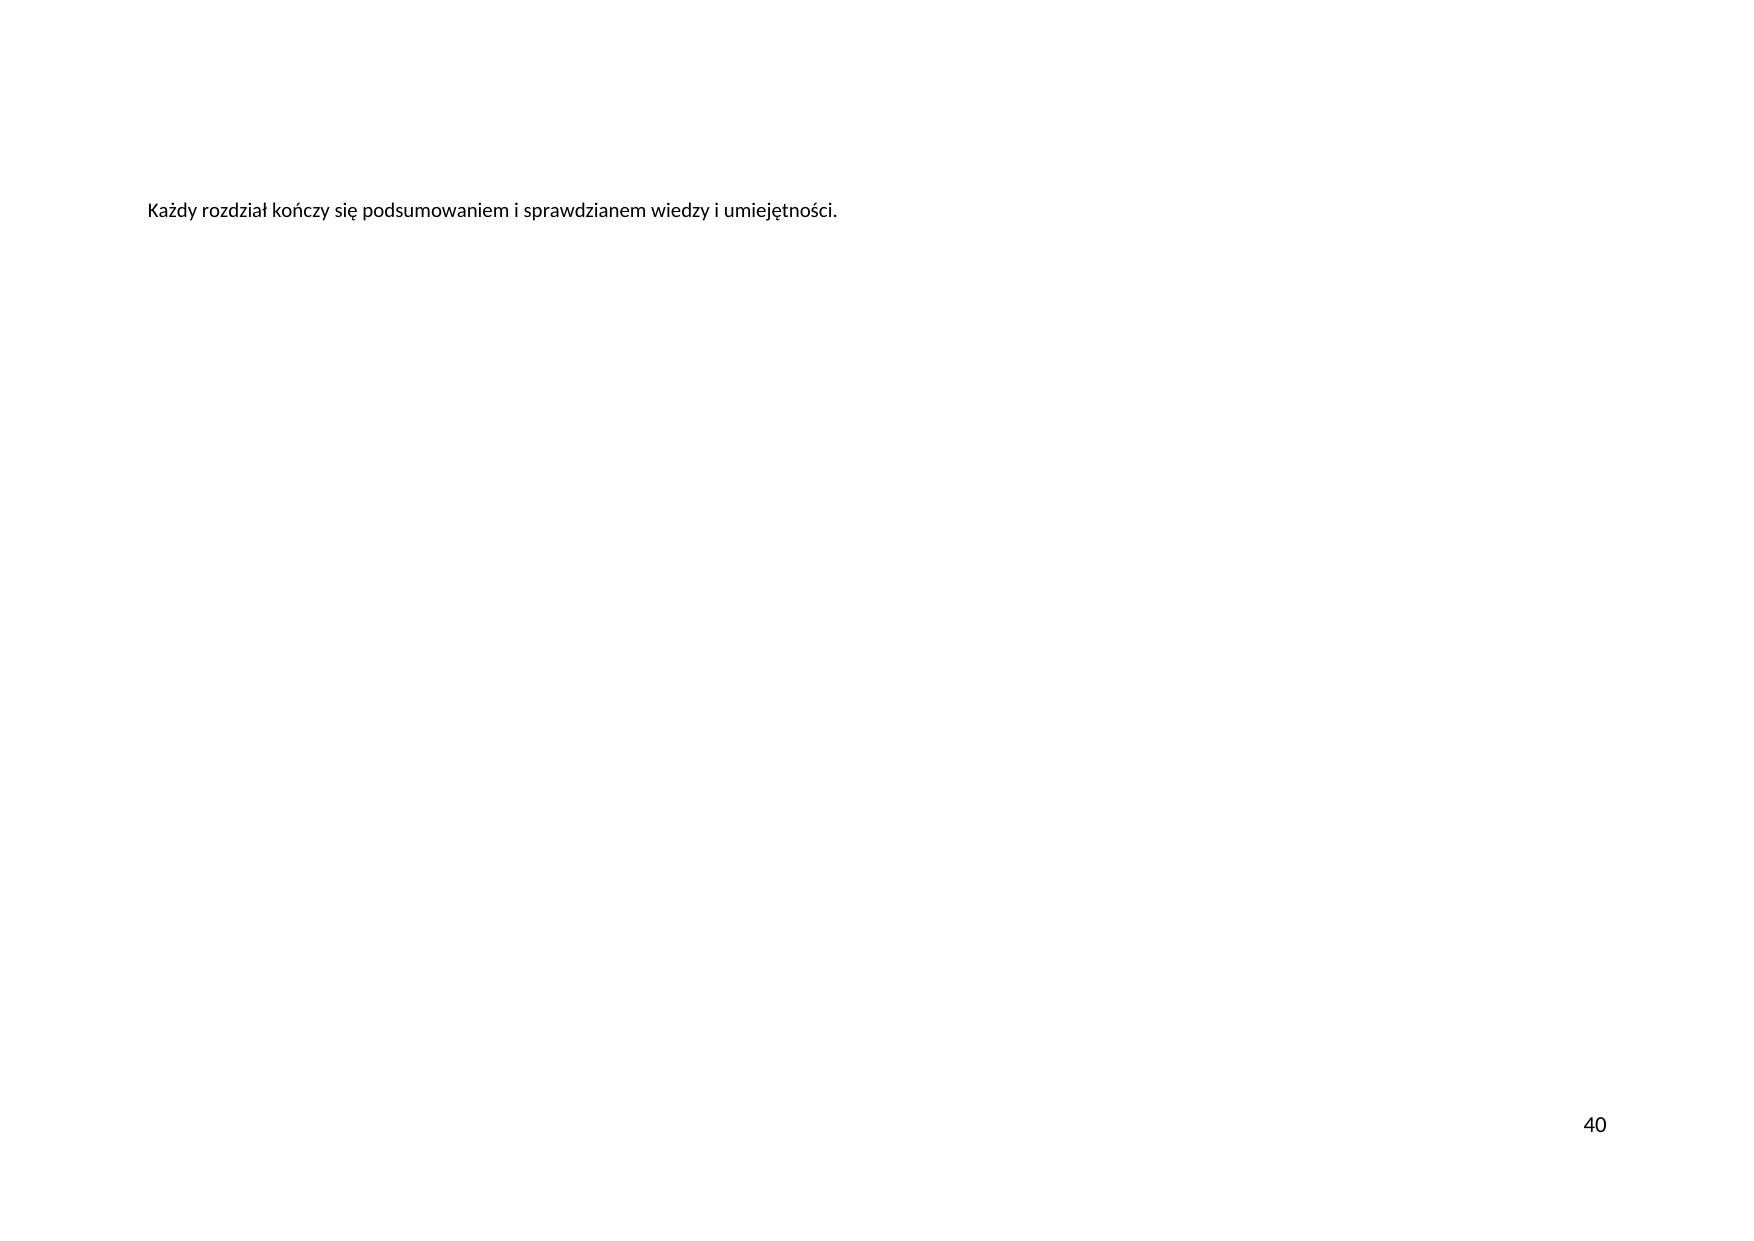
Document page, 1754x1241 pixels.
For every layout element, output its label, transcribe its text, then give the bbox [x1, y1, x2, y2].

text Każdy rozdział kończy się podsumowaniem i sprawdzianem wiedzy i umiejętności. [148, 198, 1606, 223]
